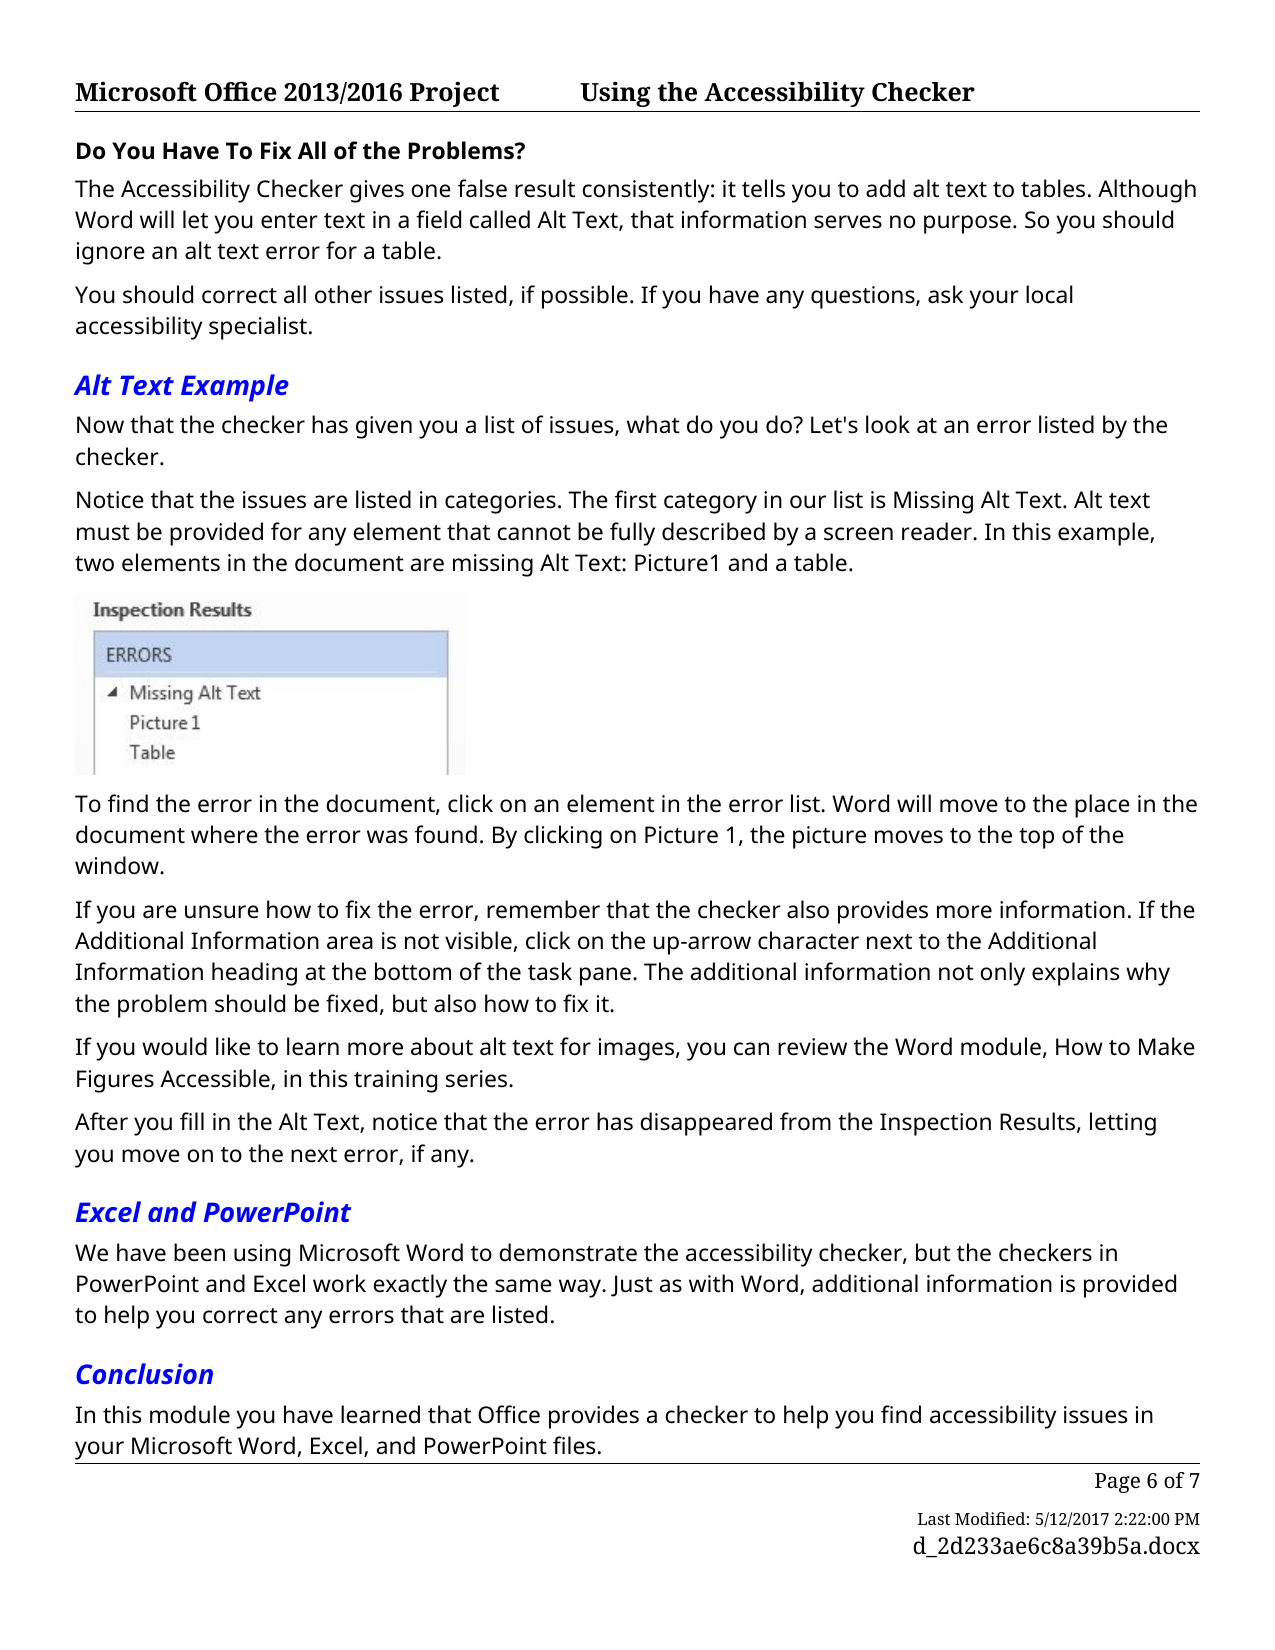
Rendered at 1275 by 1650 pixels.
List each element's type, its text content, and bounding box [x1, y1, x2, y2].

text We have been using Microsoft Word to demonstrate the accessibility checker, but the checkers in PowerPoint and Excel work exactly the same way. Just as with Word, additional information is provided to help you correct any errors that are listed. [75, 1237, 1200, 1331]
picture [75, 590, 466, 775]
text The Accessibility Checker gives one false result consistently: it tells you to add alt text to tables. Although Word will let you enter text in a field called Alt Text, that information serves no purpose. So you should ignore an alt text error for a table. [75, 172, 1200, 266]
text If you would like to learn more about alt text for images, you can review the Word module, How to Make Figures Accessible, in this training series. [75, 1031, 1200, 1094]
text If you are unsure how to fix the error, remember that the checker also provides more information. If the Additional Information area is not visible, click on the up-arrow character next to the Additional Information heading at the bottom of the task pane. The additional information not only explains why the problem should be fixed, but also how to fix it. [75, 894, 1200, 1019]
text After you fill in the Alt Text, notice that the error has disappeared from the Inspection Results, letting you move on to the next error, if any. [75, 1106, 1200, 1169]
subtitle Excel and PowerPoint [75, 1194, 1200, 1231]
text To find the error in the document, click on an element in the error list. Word will move to the place in the document where the error was found. By clicking on Picture 1, the picture moves to the top of the window. [75, 787, 1200, 881]
subtitle Conclusion [75, 1356, 1200, 1392]
subtitle Do You Have To Fix All of the Problems? [75, 135, 1200, 166]
text Now that the checker has given you a list of issues, what do you do? Let's look at an error listed by the checker. [75, 409, 1200, 472]
text In this module you have learned that Office provides a checker to help you find accessibility issues in your Microsoft Word, Excel, and PowerPoint files. [75, 1399, 1200, 1461]
text You should correct all other issues listed, if possible. If you have any questions, ask your local accessibility specialist. [75, 279, 1200, 341]
subtitle Alt Text Example [75, 366, 1200, 403]
text Notice that the issues are listed in categories. The first category in our list is Missing Alt Text. Alt text must be provided for any element that cannot be fully described by a screen reader. In this example, two elements in the document are missing Alt Text: Picture1 and a table. [75, 484, 1200, 578]
